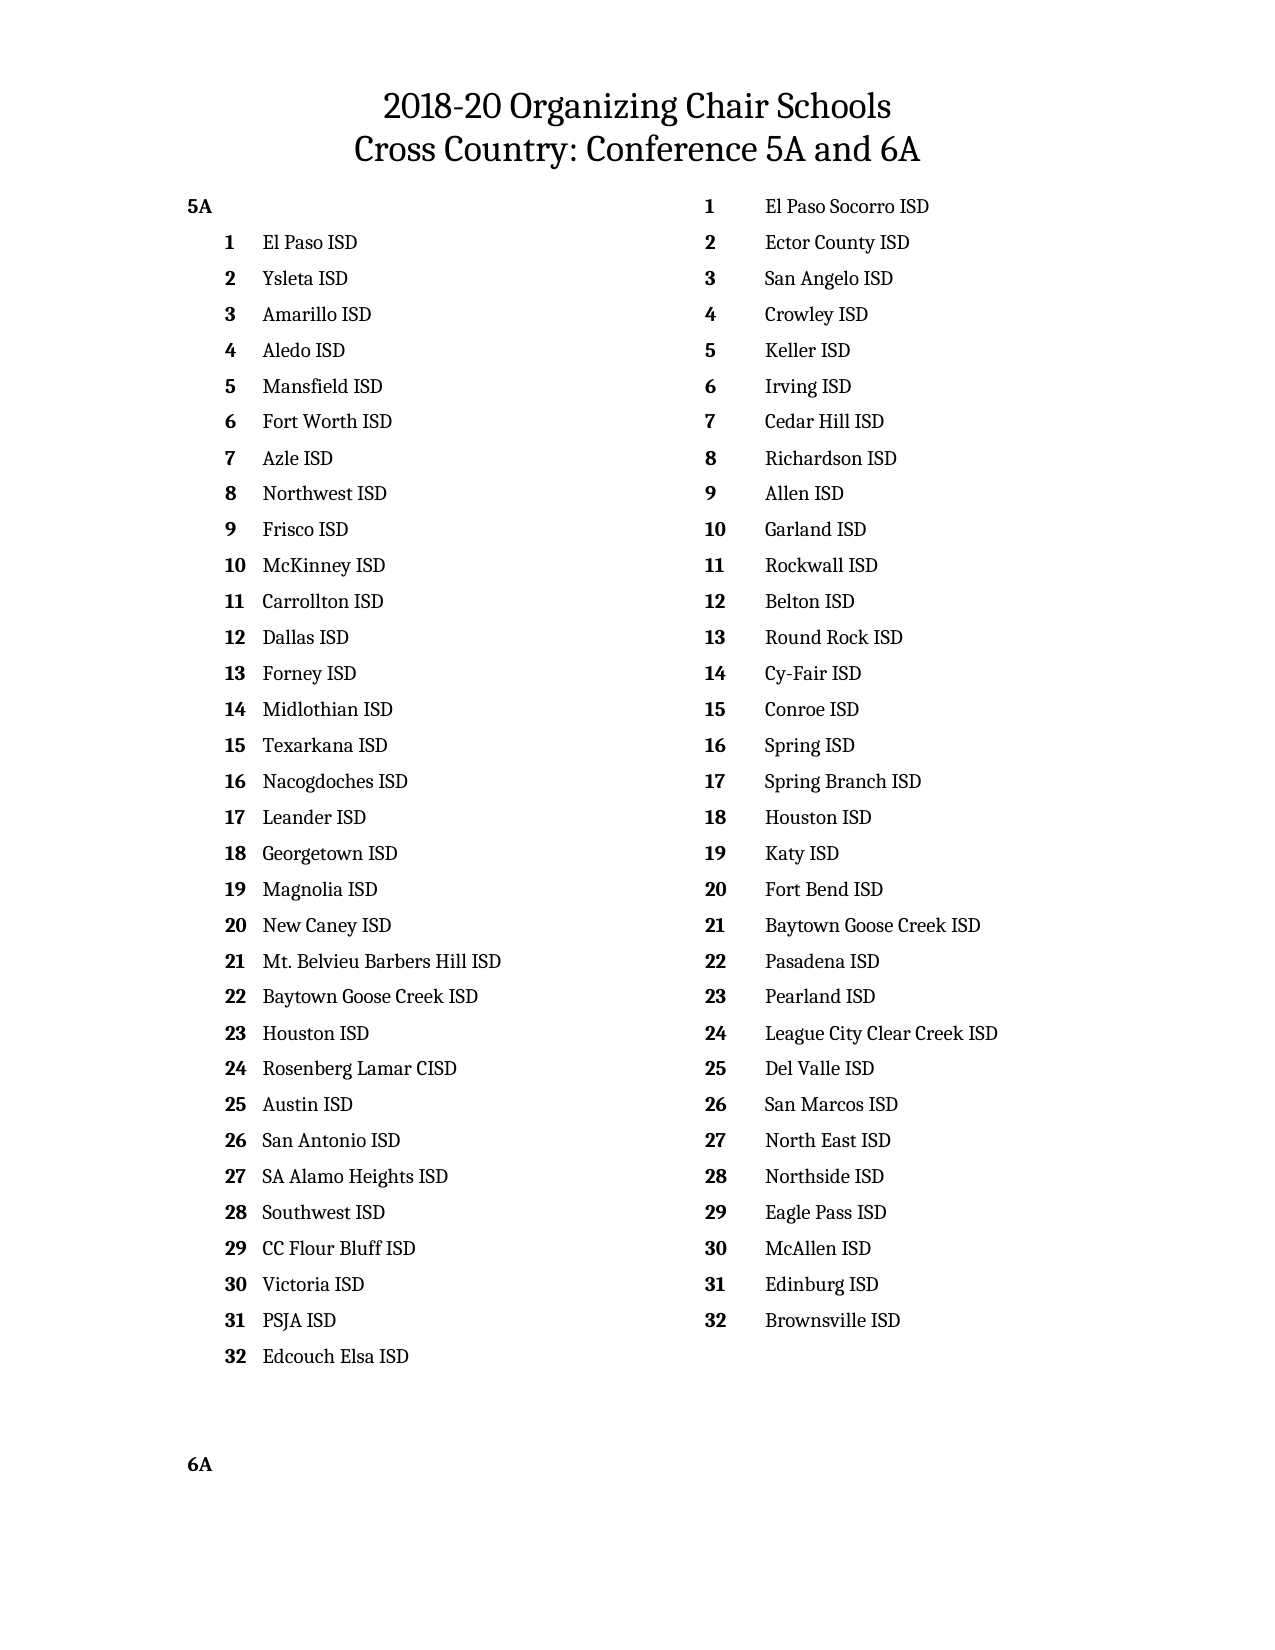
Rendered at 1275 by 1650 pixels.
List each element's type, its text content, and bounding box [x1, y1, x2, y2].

list Cy-Fair ISD [705, 662, 1087, 686]
list Azle ISD [225, 446, 600, 470]
list Magnolia ISD [225, 877, 600, 901]
text 5A [187, 194, 600, 218]
text Cross Country: Conference 5A and 6A [187, 127, 1087, 171]
list Conroe ISD [705, 698, 1087, 722]
list San Antonio ISD [225, 1129, 600, 1153]
list Austin ISD [225, 1093, 600, 1117]
list Amarillo ISD [225, 302, 600, 326]
list San Marcos ISD [705, 1093, 1087, 1117]
list Southwest ISD [225, 1201, 600, 1225]
list Houston ISD [225, 1021, 600, 1045]
list Houston ISD [705, 806, 1087, 829]
text 2018-20 Organizing Chair Schools [187, 84, 1087, 127]
list New Caney ISD [225, 913, 600, 937]
list Baytown Goose Creek ISD [225, 985, 600, 1009]
list Fort Bend ISD [705, 877, 1087, 901]
list PSJA ISD [225, 1309, 600, 1333]
list Edinburg ISD [705, 1273, 1087, 1297]
list CC Flour Bluff ISD [225, 1237, 600, 1261]
list Dallas ISD [225, 626, 600, 650]
list Spring Branch ISD [705, 769, 1087, 793]
list Leander ISD [225, 806, 600, 829]
list Pasadena ISD [705, 949, 1087, 973]
list Victoria ISD [225, 1273, 600, 1297]
list Mt. Belvieu Barbers Hill ISD [225, 949, 600, 973]
list Pearland ISD [705, 985, 1087, 1009]
list El Paso ISD [225, 231, 600, 254]
list Rosenberg Lamar CISD [225, 1057, 600, 1081]
list Texarkana ISD [225, 734, 600, 758]
list Northside ISD [705, 1165, 1087, 1189]
list Cedar Hill ISD [705, 410, 1087, 434]
list Garland ISD [705, 518, 1087, 542]
list North East ISD [705, 1129, 1087, 1153]
list Northwest ISD [225, 482, 600, 506]
list Crowley ISD [705, 302, 1087, 326]
list Edcouch Elsa ISD [225, 1344, 600, 1368]
list Rockwall ISD [705, 554, 1087, 578]
list Aledo ISD [225, 338, 600, 362]
list Nacogdoches ISD [225, 769, 600, 793]
list Spring ISD [705, 734, 1087, 758]
list McKinney ISD [225, 554, 600, 578]
list Round Rock ISD [705, 626, 1087, 650]
list League City Clear Creek ISD [705, 1021, 1087, 1045]
list Midlothian ISD [225, 698, 600, 722]
list Irving ISD [705, 374, 1087, 398]
list Eagle Pass ISD [705, 1201, 1087, 1225]
list Frisco ISD [225, 518, 600, 542]
list San Angelo ISD [705, 266, 1087, 290]
list Ysleta ISD [225, 266, 600, 290]
list Brownsville ISD [705, 1309, 1087, 1333]
list Georgetown ISD [225, 841, 600, 865]
list Carrollton ISD [225, 590, 600, 614]
list Baytown Goose Creek ISD [705, 913, 1087, 937]
list Keller ISD [705, 338, 1087, 362]
list Del Valle ISD [705, 1057, 1087, 1081]
list Katy ISD [705, 841, 1087, 865]
list Allen ISD [705, 482, 1087, 506]
list Ector County ISD [705, 231, 1087, 254]
list SA Alamo Heights ISD [225, 1165, 600, 1189]
list McAllen ISD [705, 1237, 1087, 1261]
list Belton ISD [705, 590, 1087, 614]
list Mansfield ISD [225, 374, 600, 398]
list El Paso Socorro ISD [705, 194, 1087, 218]
list Fort Worth ISD [225, 410, 600, 434]
text 6A [187, 1452, 600, 1476]
list Forney ISD [225, 662, 600, 686]
list Richardson ISD [705, 446, 1087, 470]
